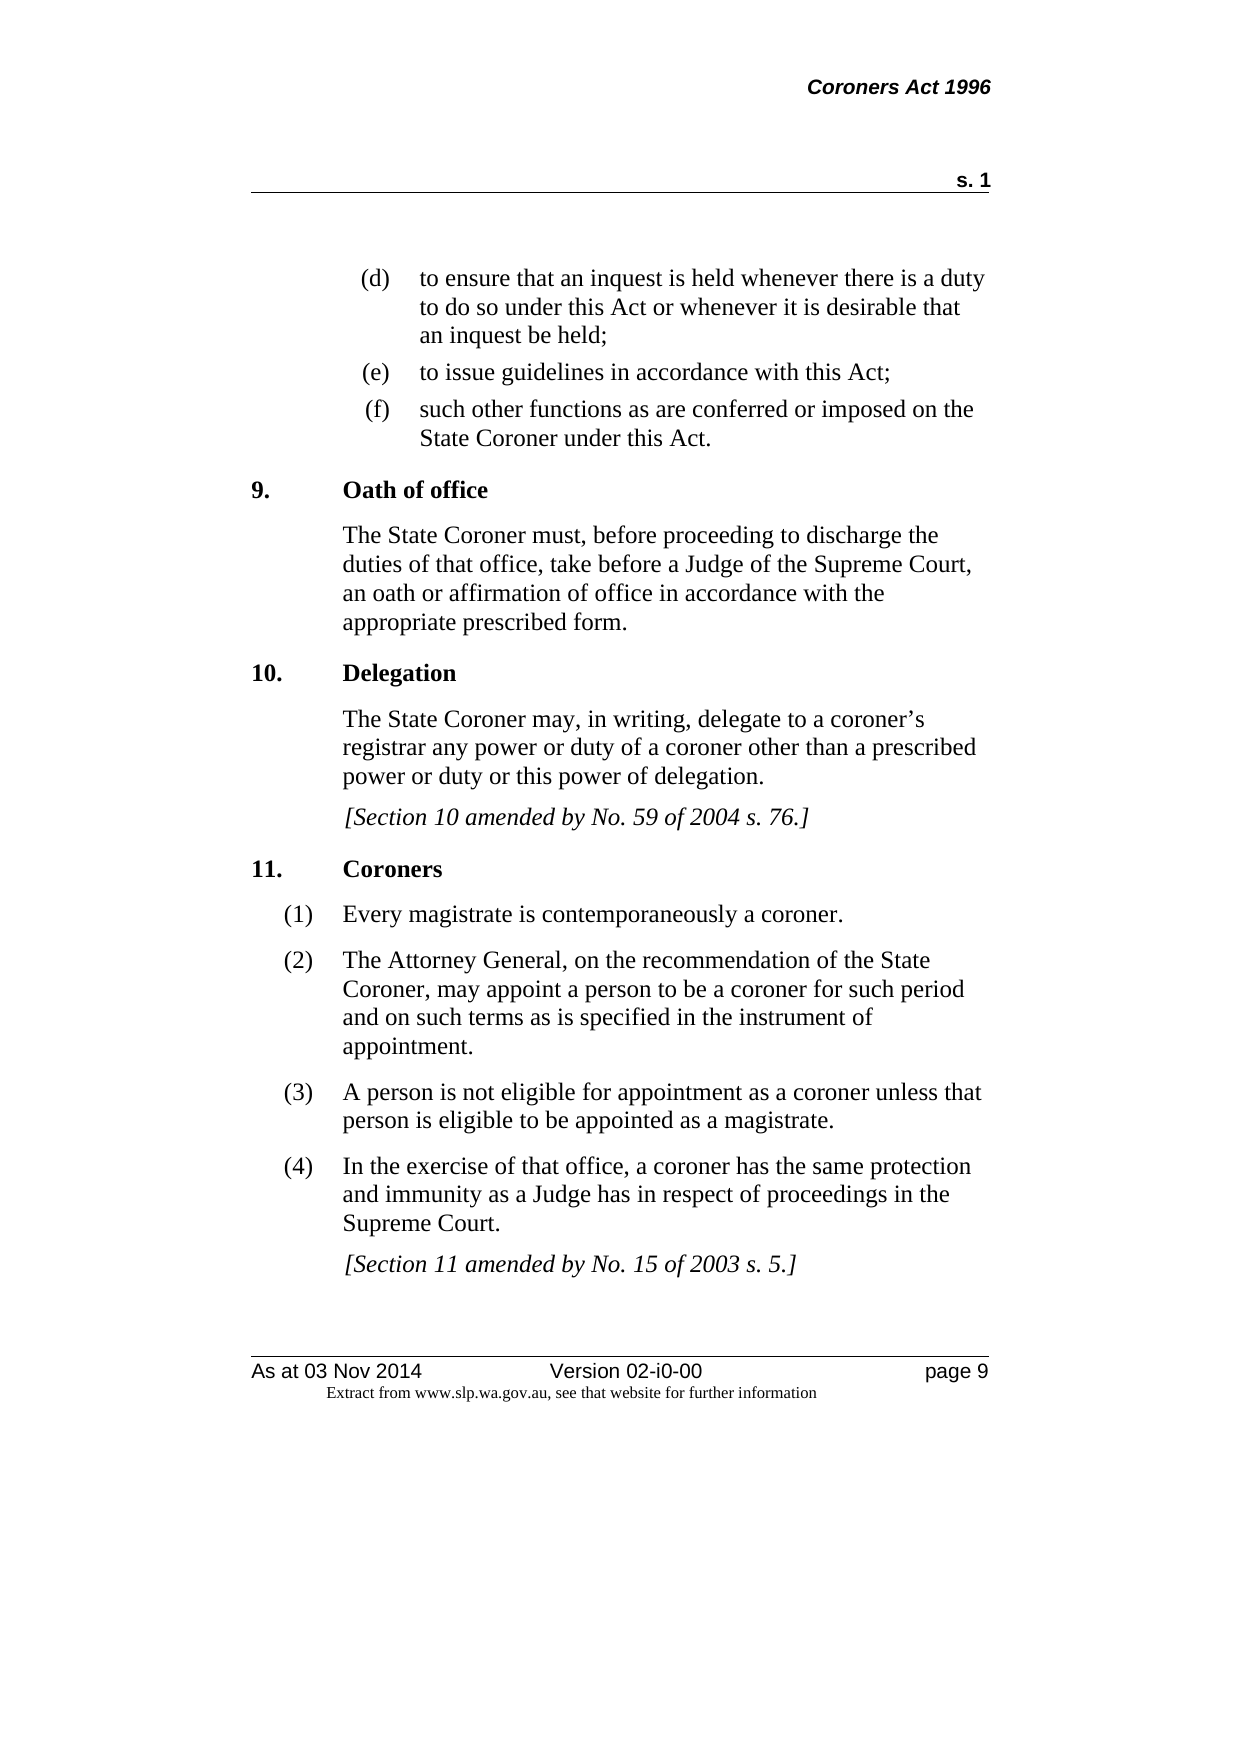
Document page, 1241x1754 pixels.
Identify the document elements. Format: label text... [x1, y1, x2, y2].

text (3) A person is not eligible for appointment as a coroner unless that person is eligible to be appointed as a magistrate. [251, 1077, 989, 1134]
subtitle 11. Coroners [251, 854, 989, 883]
text (4) In the exercise of that office, a coroner has the same protection and immunity as a Judge has in respect of proceedings in the Supreme Court. [251, 1151, 989, 1237]
text The State Coroner must, before proceeding to discharge the duties of that office, take before a Judge of the Supreme Court, an oath or affirmation of office in accordance with the appropriate prescribed form. [251, 520, 989, 635]
subtitle 10. Delegation [251, 658, 989, 687]
text The State Coroner may, in writing, delegate to a coroner’s registrar any power or duty of a coroner other than a prescribed power or duty or this power of delegation. [251, 704, 989, 790]
text (f) such other functions as are conferred or imposed on the State Coroner under this Act. [251, 394, 989, 452]
text (d) to ensure that an inquest is held whenever there is a duty to do so under this Act or whenever it is desirable that an inquest be held; [251, 263, 989, 349]
subtitle 9. Oath of office [251, 475, 989, 504]
text [Section 11 amended by No. 15 of 2003 s. 5.] [251, 1249, 989, 1278]
text (e) to issue guidelines in accordance with this Act; [251, 357, 989, 386]
text [Section 10 amended by No. 59 of 2004 s. 76.] [251, 802, 989, 831]
text (2) The Attorney General, on the recommendation of the State Coroner, may appoint a person to be a coroner for such period and on such terms as is specified in the instrument of appointment. [251, 945, 989, 1060]
text (1) Every magistrate is contemporaneously a coroner. [251, 899, 989, 928]
